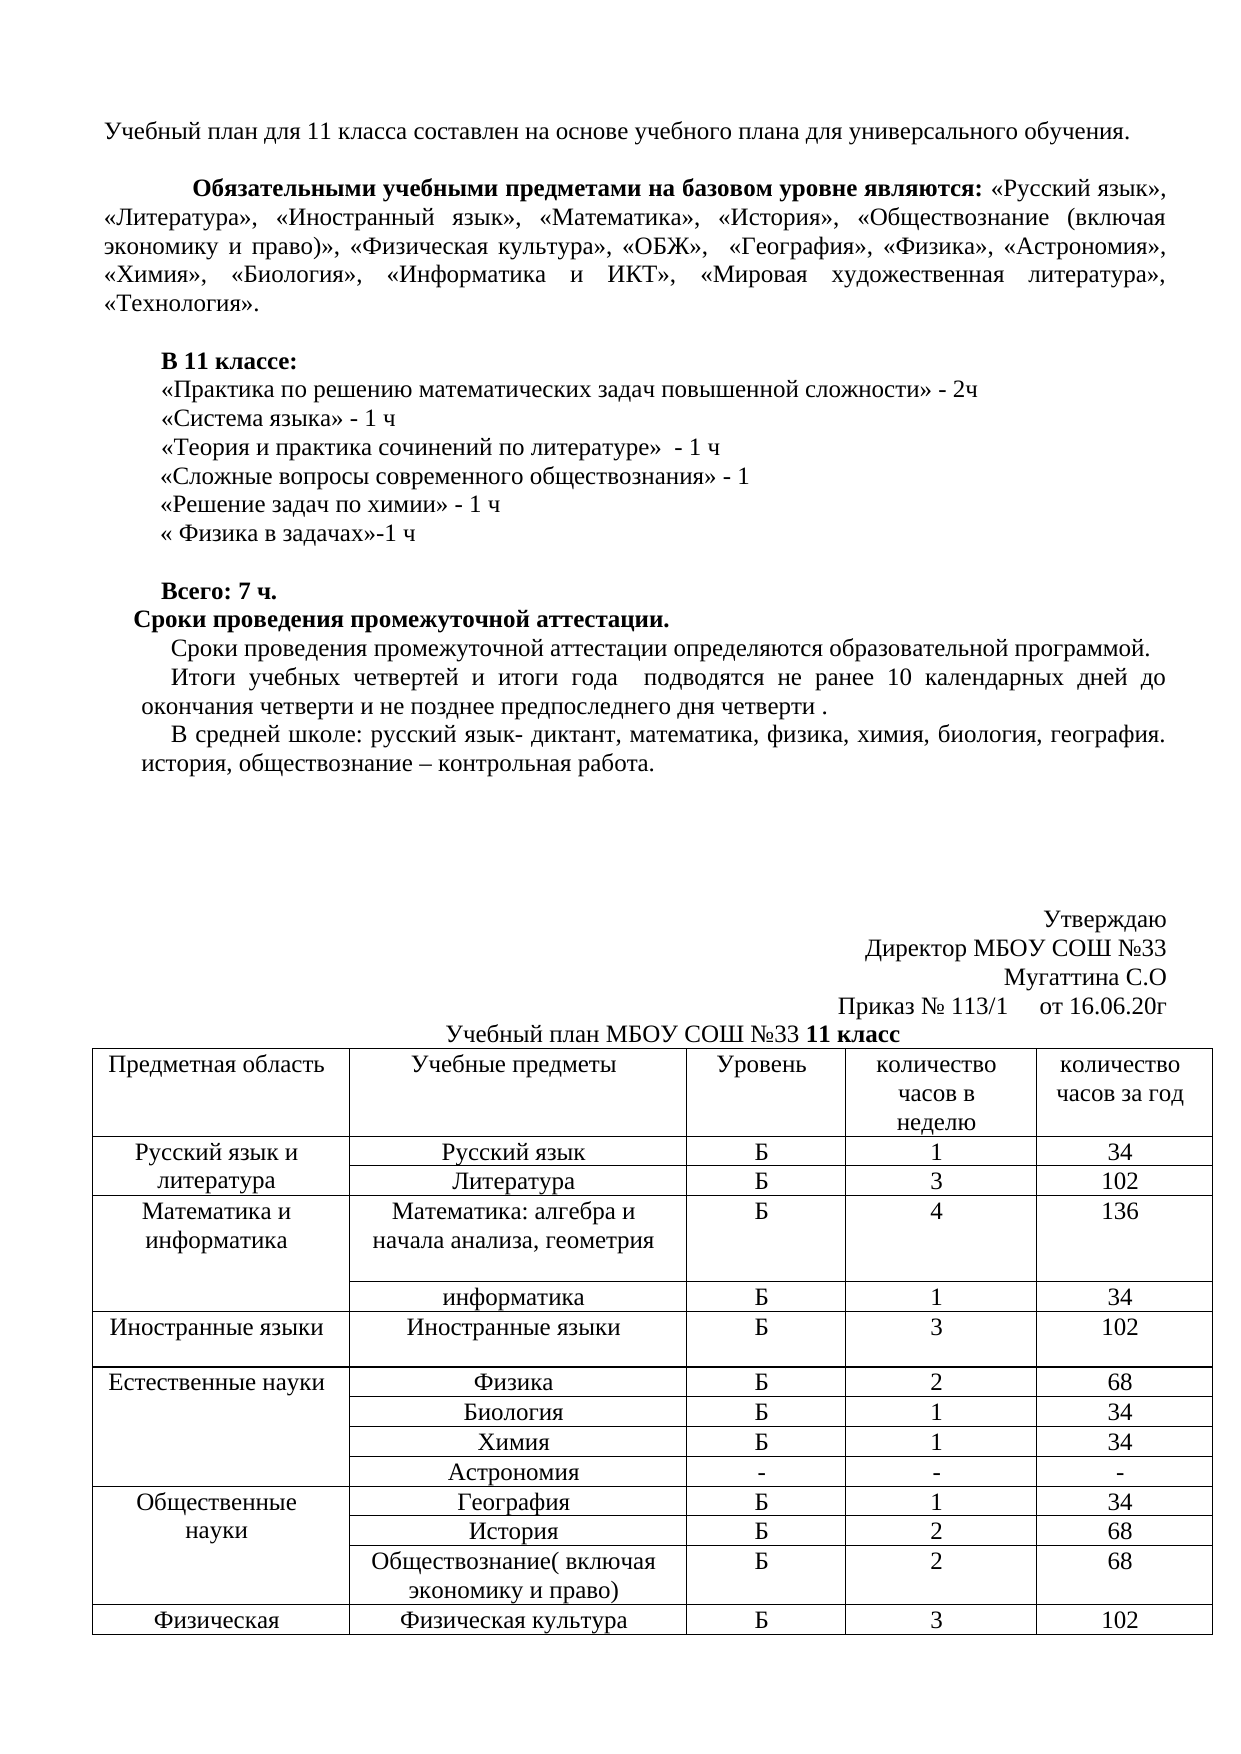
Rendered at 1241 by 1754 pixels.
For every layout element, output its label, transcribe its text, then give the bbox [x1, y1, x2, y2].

text Учебный план МБОУ СОШ №33 11 класс [103, 1019, 1167, 1048]
table_cell 68 [1037, 1516, 1212, 1545]
text «Решение задач по химии» - 1 ч [160, 489, 1157, 518]
table_header Предметная область [93, 1049, 349, 1136]
table_cell 1 [846, 1487, 1036, 1515]
text Сроки проведения промежуточной аттестации. [133, 604, 1167, 633]
table_cell 34 [1037, 1137, 1212, 1165]
table_cell Астрономия [350, 1457, 686, 1486]
table_cell 3 [846, 1312, 1036, 1366]
table_header Учебные предметы [350, 1049, 686, 1136]
text «Система языка» - 1 ч [161, 403, 1157, 432]
table_cell информатика [350, 1282, 686, 1311]
table_cell Б [687, 1427, 845, 1456]
text «Теория и практика сочинений по литературе» - 1 ч [103, 432, 1157, 461]
table_cell Б [687, 1368, 845, 1396]
text Мугаттина С.О [103, 962, 1167, 991]
table_cell 34 [1037, 1487, 1212, 1515]
table_cell Естественные науки [93, 1368, 349, 1486]
table_cell - [687, 1457, 845, 1486]
table_cell 102 [1037, 1166, 1212, 1195]
table_cell Б [687, 1487, 845, 1515]
text Директор МБОУ СОШ №33 [103, 933, 1167, 962]
table_cell География [350, 1487, 686, 1515]
table_cell Математика: алгебра и начала анализа, геометрия [350, 1196, 686, 1281]
table_cell Б [687, 1312, 845, 1366]
table_cell 1 [846, 1282, 1036, 1311]
table_cell 34 [1037, 1427, 1212, 1456]
table_cell 34 [1037, 1397, 1212, 1426]
table_cell Б [687, 1546, 845, 1604]
text Приказ № 113/1 от 16.06.20г [103, 991, 1167, 1019]
table_cell - [846, 1457, 1036, 1486]
table_cell Б [687, 1196, 845, 1281]
text Обязательными учебными предметами на базовом уровне являются: «Русский язык», «Литература», «Иностранный язык», «Математика», «История», «Обществознание (включая экономику и право)», «Физическая культура», «ОБЖ», «География», «Физика», «Астрономия», «Химия», «Биология», «Информатика и ИКТ», «Мировая художественная литература», «Технология». [103, 173, 1167, 317]
text Утверждаю [44, 904, 1167, 933]
table_cell Русский язык и литература [93, 1137, 349, 1195]
table_cell Б [687, 1282, 845, 1311]
table_cell 68 [1037, 1546, 1212, 1604]
table_cell Химия [350, 1427, 686, 1456]
table_header Уровень [687, 1049, 845, 1136]
table_cell Б [687, 1605, 845, 1633]
table_cell Б [687, 1166, 845, 1195]
text В 11 классе: [103, 346, 1157, 374]
table_cell 3 [846, 1166, 1036, 1195]
table_cell 136 [1037, 1196, 1212, 1281]
text Учебный план для 11 класса составлен на основе учебного плана для универсального обучения. [103, 116, 1157, 144]
table_cell Обществознание( включая экономику и право) [350, 1546, 686, 1604]
text Сроки проведения промежуточной аттестации определяются образовательной программой. [141, 633, 1167, 662]
table_cell Иностранные языки [350, 1312, 686, 1366]
table_cell Биология [350, 1397, 686, 1426]
table_cell Общественные науки [93, 1487, 349, 1604]
table_cell Математика и информатика [93, 1196, 349, 1311]
table_cell 3 [846, 1605, 1036, 1633]
table_header количество часов в неделю [846, 1049, 1036, 1136]
table_cell 2 [846, 1546, 1036, 1604]
text «Сложные вопросы современного обществознания» - 1 [160, 461, 1157, 489]
table_cell Физика [350, 1368, 686, 1396]
table_cell Иностранные языки [93, 1312, 349, 1366]
table_cell 68 [1037, 1368, 1212, 1396]
table_cell 4 [846, 1196, 1036, 1281]
text «Практика по решению математических задач повышенной сложности» - 2ч [161, 374, 1157, 403]
text В средней школе: русский язык- диктант, математика, физика, химия, биология, география. история, обществознание – контрольная работа. [141, 719, 1167, 777]
table_cell 1 [846, 1137, 1036, 1165]
table_cell 102 [1037, 1312, 1212, 1366]
table_cell 34 [1037, 1282, 1212, 1311]
table_cell Б [687, 1137, 845, 1165]
text « Физика в задачах»-1 ч [160, 518, 1157, 547]
table_cell - [1037, 1457, 1212, 1486]
table_cell 1 [846, 1427, 1036, 1456]
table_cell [93, 1605, 349, 1633]
table_cell История [350, 1516, 686, 1545]
table_cell Русский язык [350, 1137, 686, 1165]
table_header количество часов за год [1037, 1049, 1212, 1136]
table_cell 2 [846, 1368, 1036, 1396]
text Итоги учебных четвертей и итоги года подводятся не ранее 10 календарных дней до окончания четверти и не позднее предпоследнего дня четверти . [141, 662, 1167, 719]
table_cell Б [687, 1516, 845, 1545]
table_cell 2 [846, 1516, 1036, 1545]
table_cell 1 [846, 1397, 1036, 1426]
text Всего: 7 ч. [103, 576, 1157, 604]
table_cell 102 [1037, 1605, 1212, 1633]
table_cell Литература [350, 1166, 686, 1195]
table_cell Физическая культура [350, 1605, 686, 1633]
table_cell Б [687, 1397, 845, 1426]
